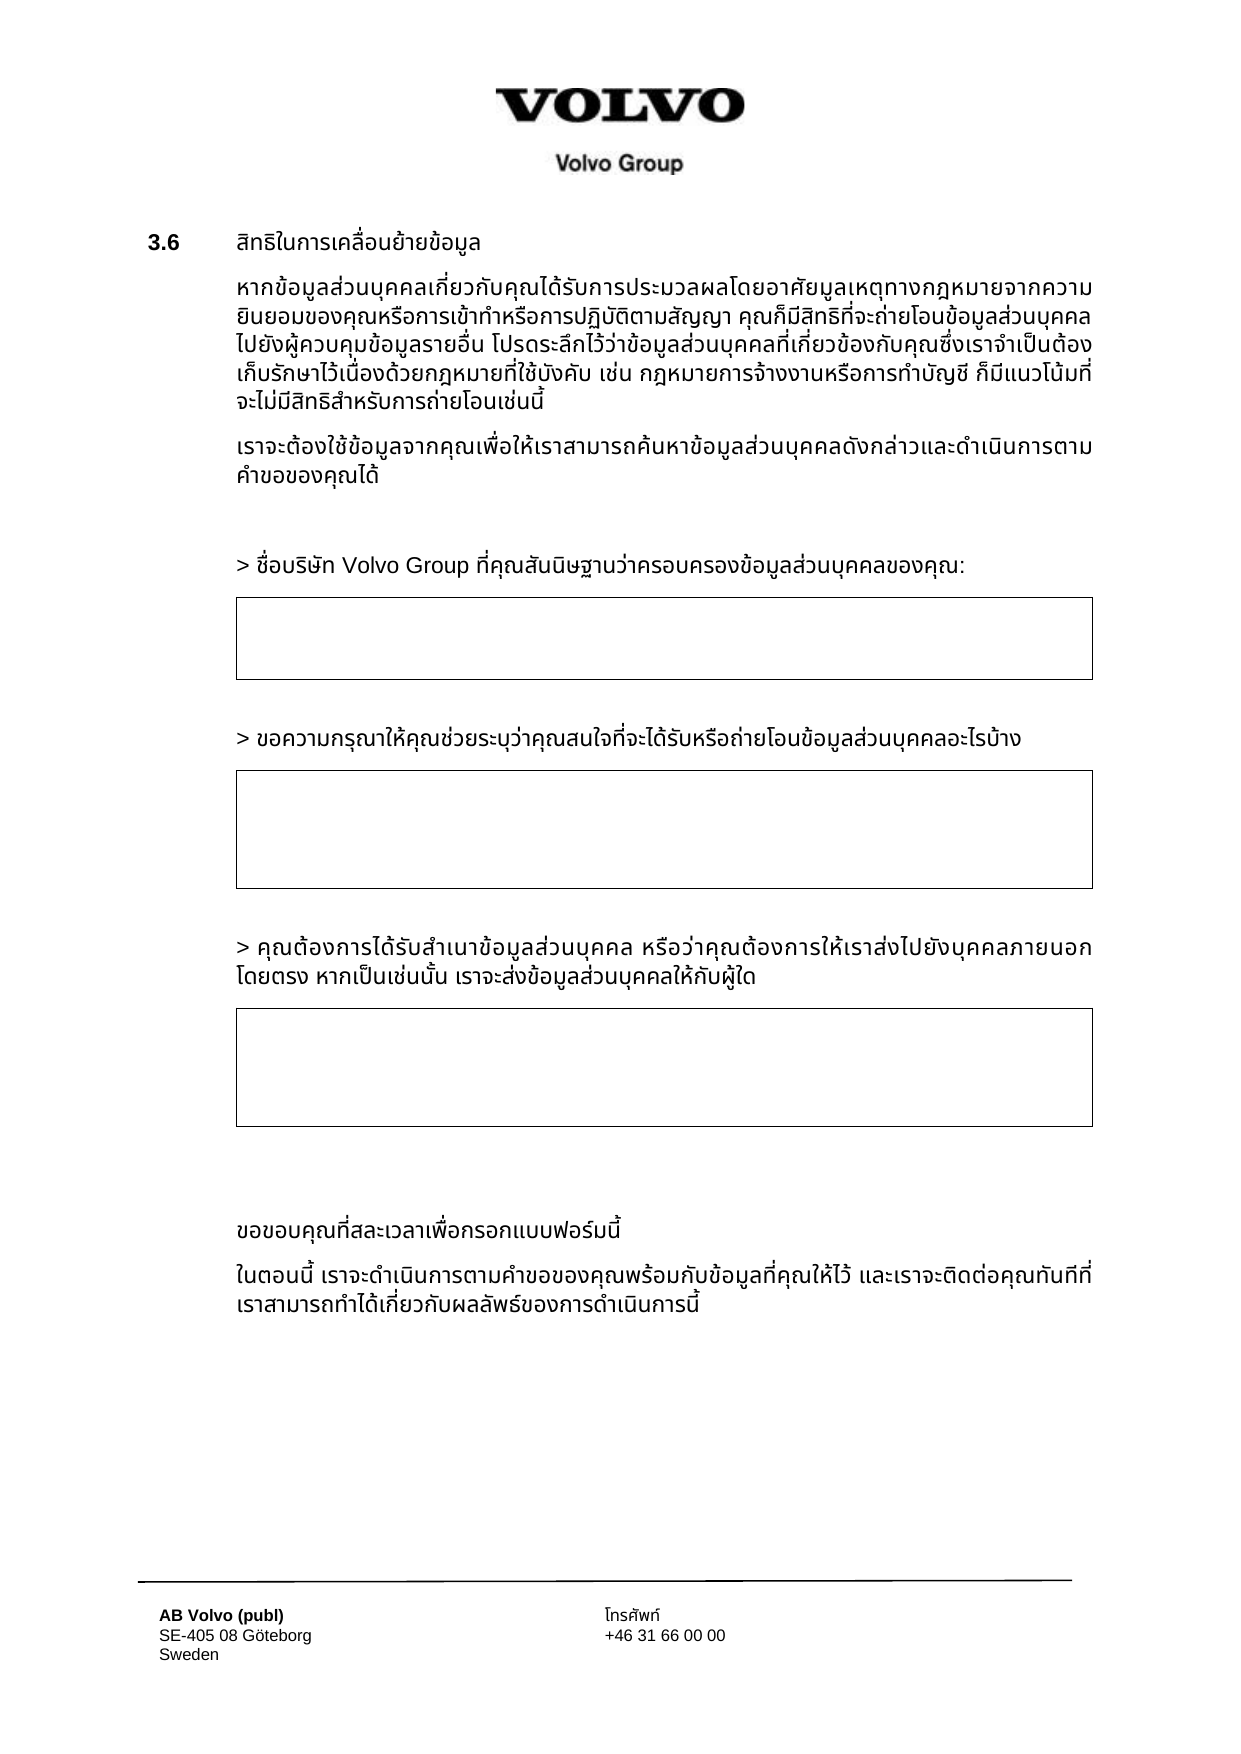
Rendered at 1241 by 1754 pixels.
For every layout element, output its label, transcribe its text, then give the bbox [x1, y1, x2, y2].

text > ขอความกรุณาให้คุณช่วยระบุว่าคุณสนใจที่จะได้รับหรือถ่ายโอนข้อมูลส่วนบุคคลอะไรบ้าง [236, 725, 1093, 751]
text > คุณต้องการได้รับสำเนาข้อมูลส่วนบุคคล หรือว่าคุณต้องการให้เราส่งไปยังบุคคลภายนอกโดยตรง หากเป็นเช่นนั้น เราจะส่งข้อมูลส่วนบุคคลให้กับผู้ใด [236, 934, 1093, 989]
subtitle สิทธิในการเคลื่อนย้ายข้อมูล [148, 229, 1093, 256]
table_header [237, 1009, 1092, 1126]
text หากข้อมูลส่วนบุคคลเกี่ยวกับคุณได้รับการประมวลผลโดยอาศัยมูลเหตุทางกฎหมายจากความยินยอมของคุณหรือการเข้าทำหรือการปฏิบัติตามสัญญา คุณก็มีสิทธิที่จะถ่ายโอนข้อมูลส่วนบุคคลไปยังผู้ควบคุมข้อมูลรายอื่น โปรดระลึกไว้ว่าข้อมูลส่วนบุคคลที่เกี่ยวข้องกับคุณซึ่งเราจำเป็นต้องเก็บรักษาไว้เนื่องด้วยกฎหมายที่ใช้บังคับ เช่น กฎหมายการจ้างงานหรือการทำบัญชี ก็มีแนวโน้มที่จะไม่มีสิทธิสำหรับการถ่ายโอนเช่นนี้ [236, 274, 1093, 414]
text เราจะต้องใช้ข้อมูลจากคุณเพื่อให้เราสามารถค้นหาข้อมูลส่วนบุคคลดังกล่าวและดำเนินการตามคำขอของคุณได้ [236, 433, 1093, 488]
table_header [237, 771, 1092, 888]
table_header [237, 598, 1092, 679]
text > ชื่อบริษัท Volvo Group ที่คุณสันนิษฐานว่าครอบครองข้อมูลส่วนบุคคลของคุณ: [236, 552, 1093, 578]
picture [495, 88, 745, 175]
text ขอขอบคุณที่สละเวลาเพื่อกรอกแบบฟอร์มนี้ [236, 1217, 1093, 1243]
text ในตอนนี้ เราจะดำเนินการตามคำขอของคุณพร้อมกับข้อมูลที่คุณให้ไว้ และเราจะติดต่อคุณทันทีที่เราสามารถทำได้เกี่ยวกับผลลัพธ์ของการดำเนินการนี้ [236, 1262, 1093, 1317]
